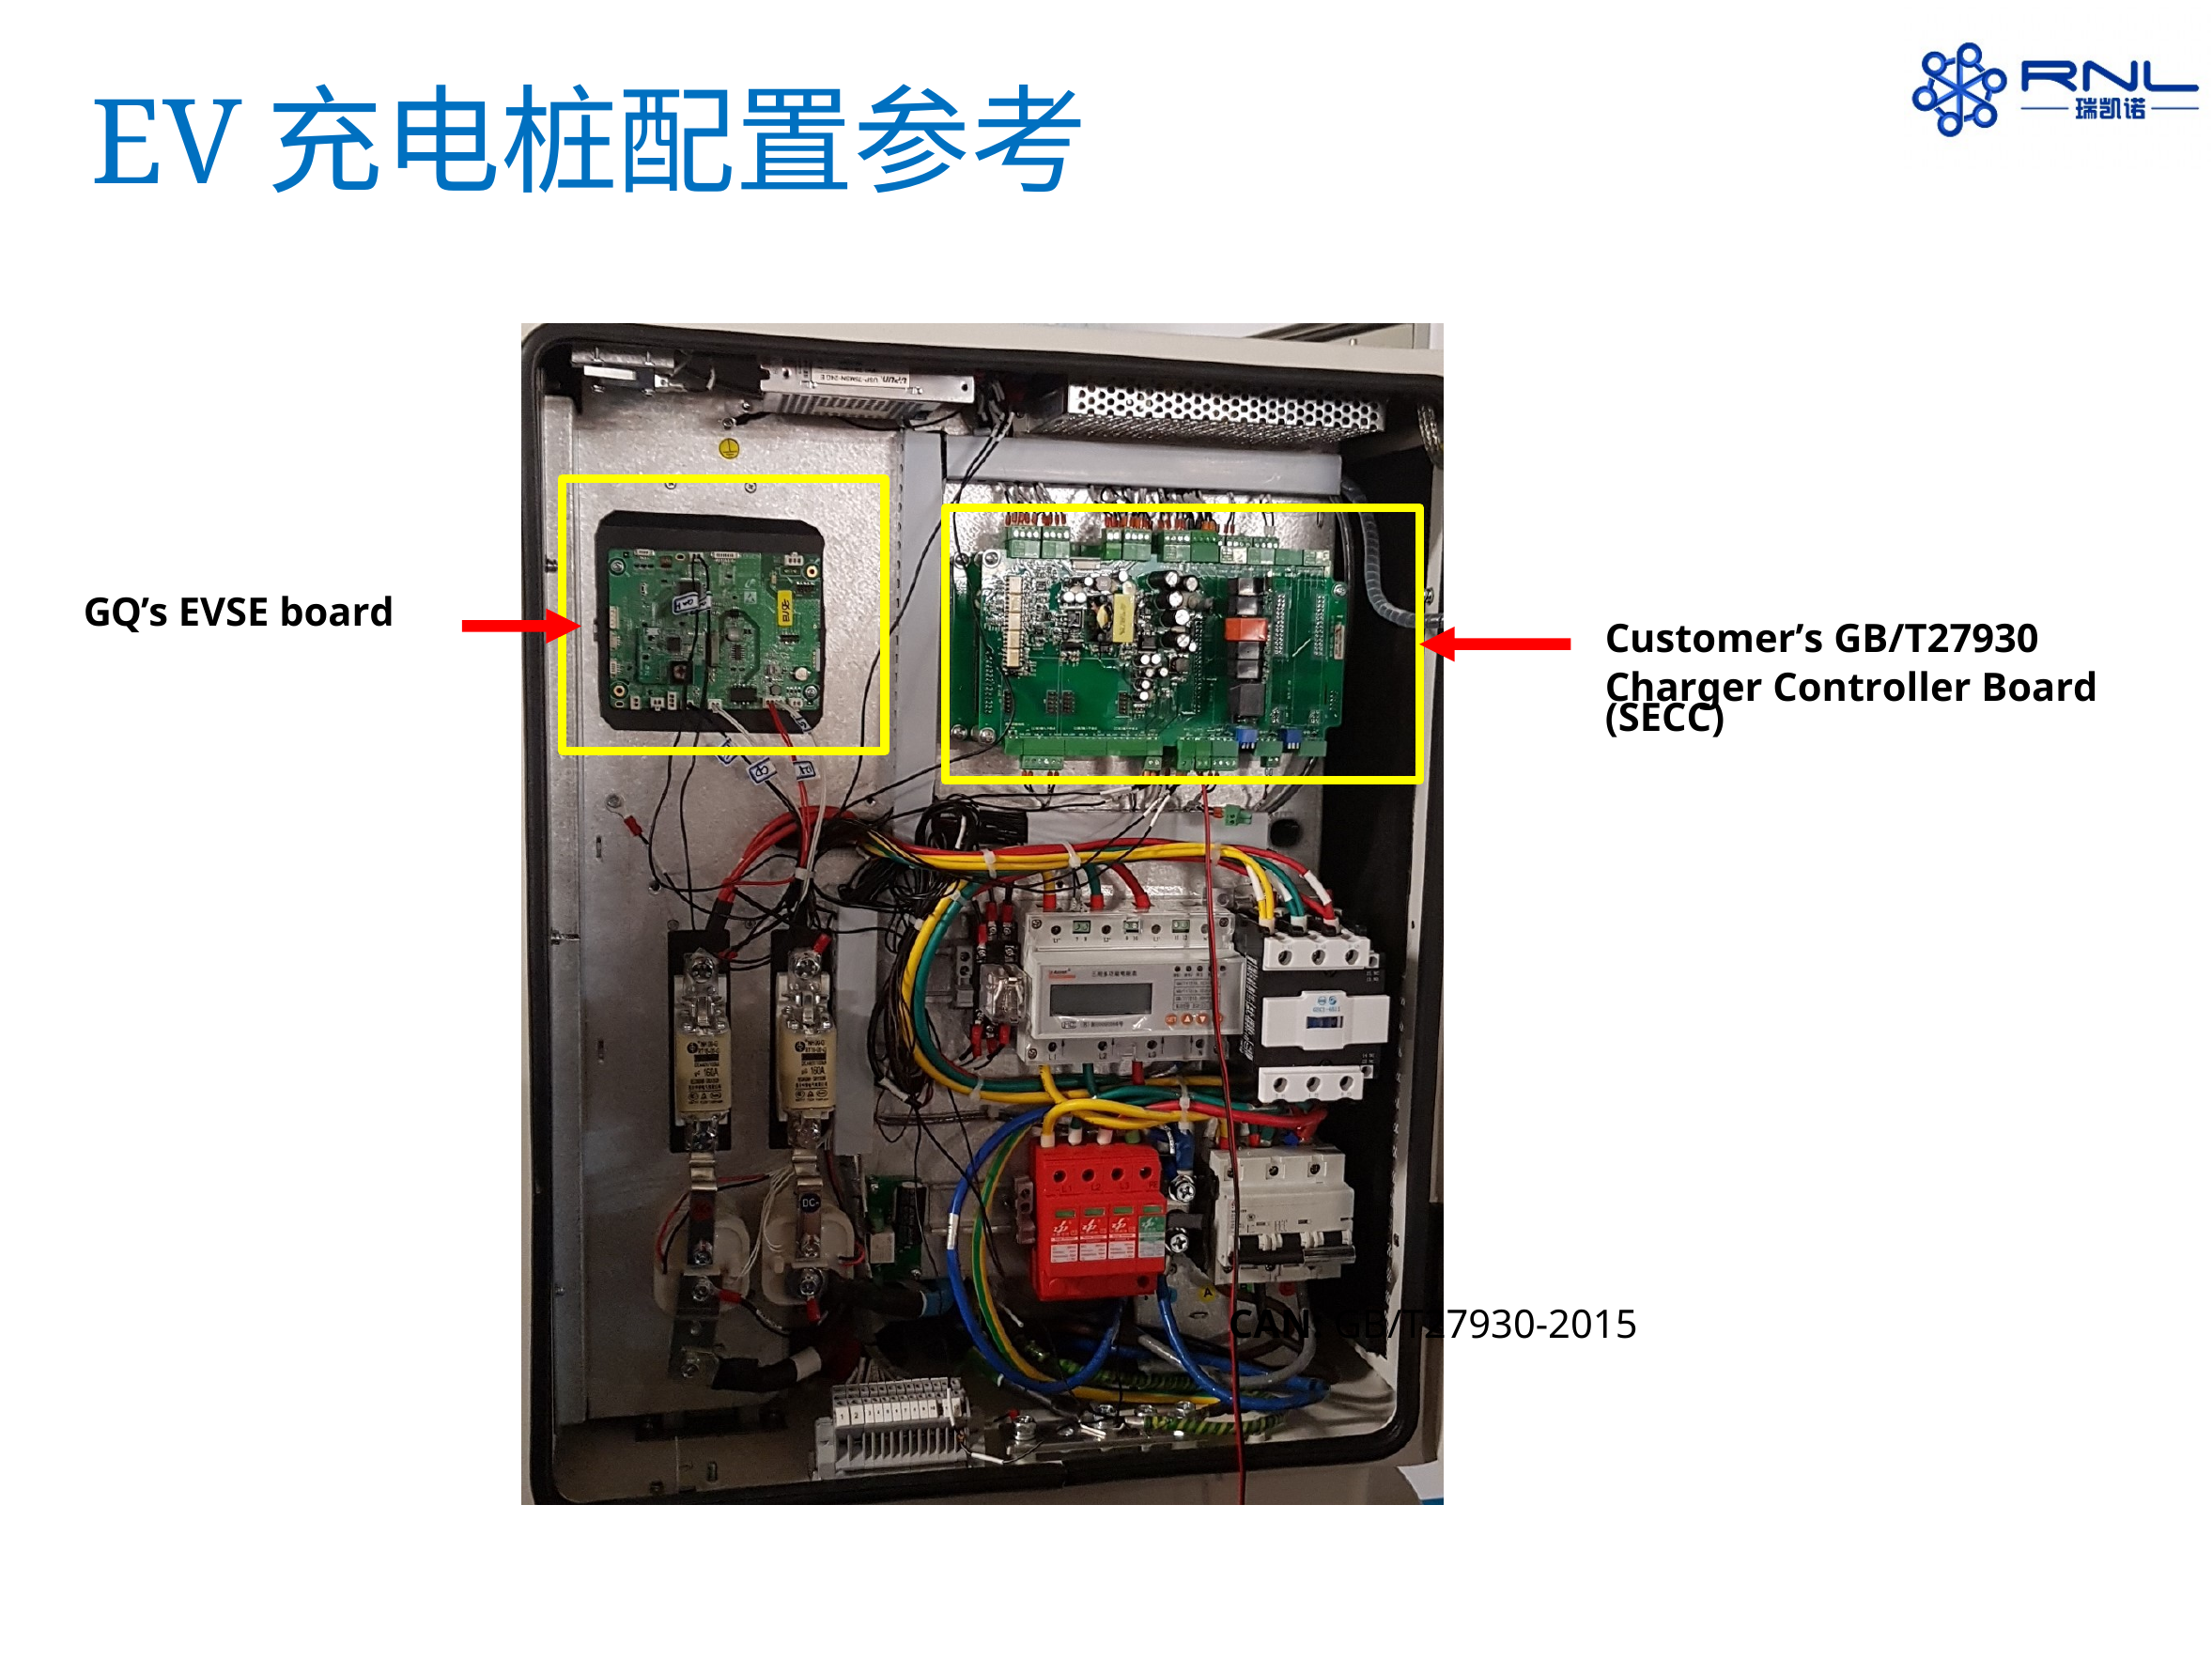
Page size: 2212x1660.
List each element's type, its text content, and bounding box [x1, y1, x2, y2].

text CAN: GB/T27930-2015 [1229, 1296, 2211, 1350]
text GQ’s EVSE board Customer’s GB/T27930 [83, 590, 2211, 668]
picture [566, 668, 880, 747]
picture [521, 323, 1444, 590]
subtitle EV充电桩配置参考 [90, 69, 2211, 212]
picture [521, 668, 1444, 1505]
picture [1904, 7, 2212, 171]
picture [950, 668, 1415, 776]
picture [950, 512, 1415, 590]
picture [566, 483, 880, 590]
text Charger Controller Board (SECC) [1604, 674, 2195, 743]
